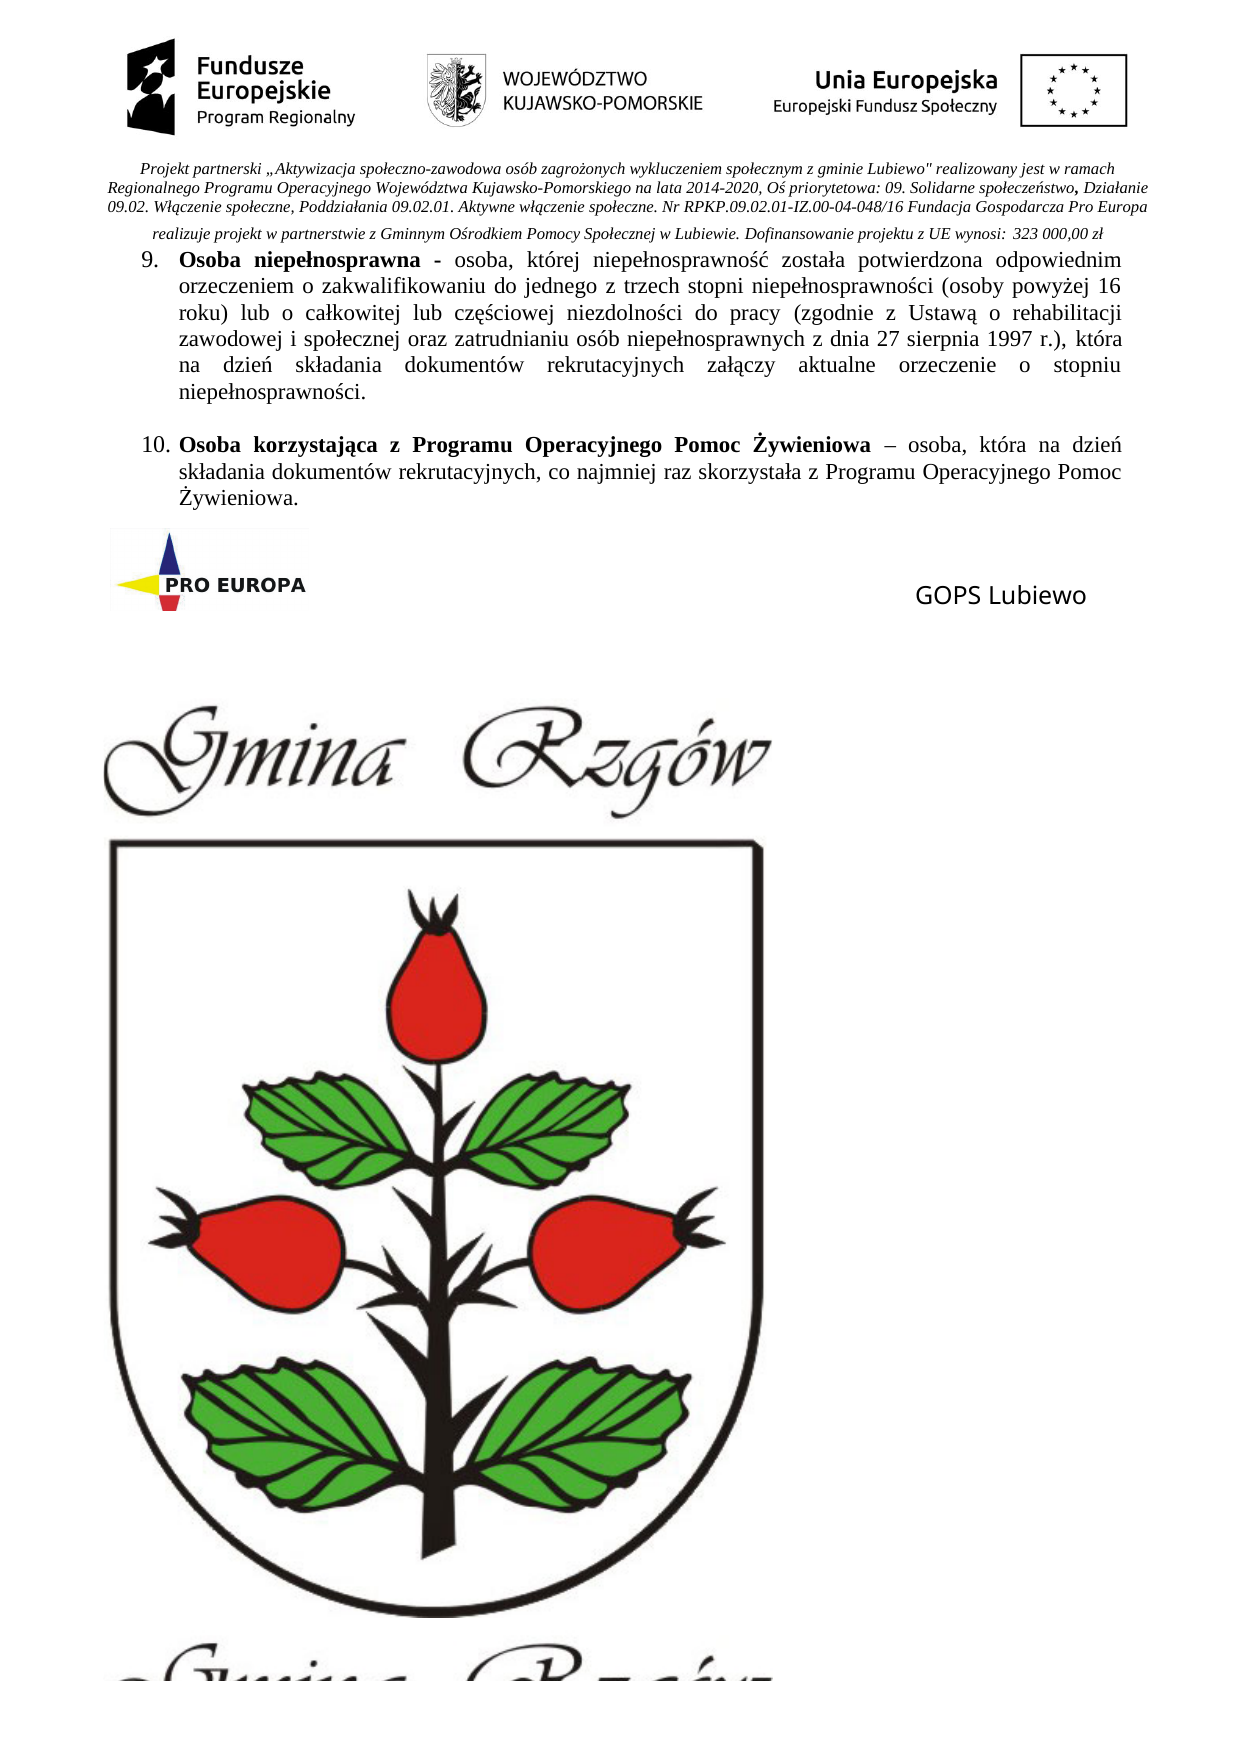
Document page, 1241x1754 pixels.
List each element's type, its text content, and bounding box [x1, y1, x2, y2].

list Osoba korzystająca z Programu Operacyjnego Pomoc Żywieniowa – osoba, która na dzień składania dokumentów rekrutacyjnych, co najmniej raz skorzystała z Programu Operacyjnego Pomoc Żywieniowa. [141, 430, 1122, 511]
picture [103, 528, 773, 1681]
list Osoba niepełnosprawna - osoba, której niepełnosprawność została potwierdzona odpowiednim orzeczeniem o zakwalifikowaniu do jednego z trzech stopni niepełnosprawności (osoby powyżej 16 roku) lub o całkowitej lub częściowej niezdolności do pracy (zgodnie z Ustawą o rehabilitacji zawodowej i społecznej oraz zatrudnianiu osób niepełnosprawnych z dnia 27 sierpnia 1997 r.), która na dzień składania dokumentów rekrutacyjnych załączy aktualne orzeczenie o stopniu niepełnosprawności. [141, 245, 1122, 404]
picture [103, 14, 1151, 159]
